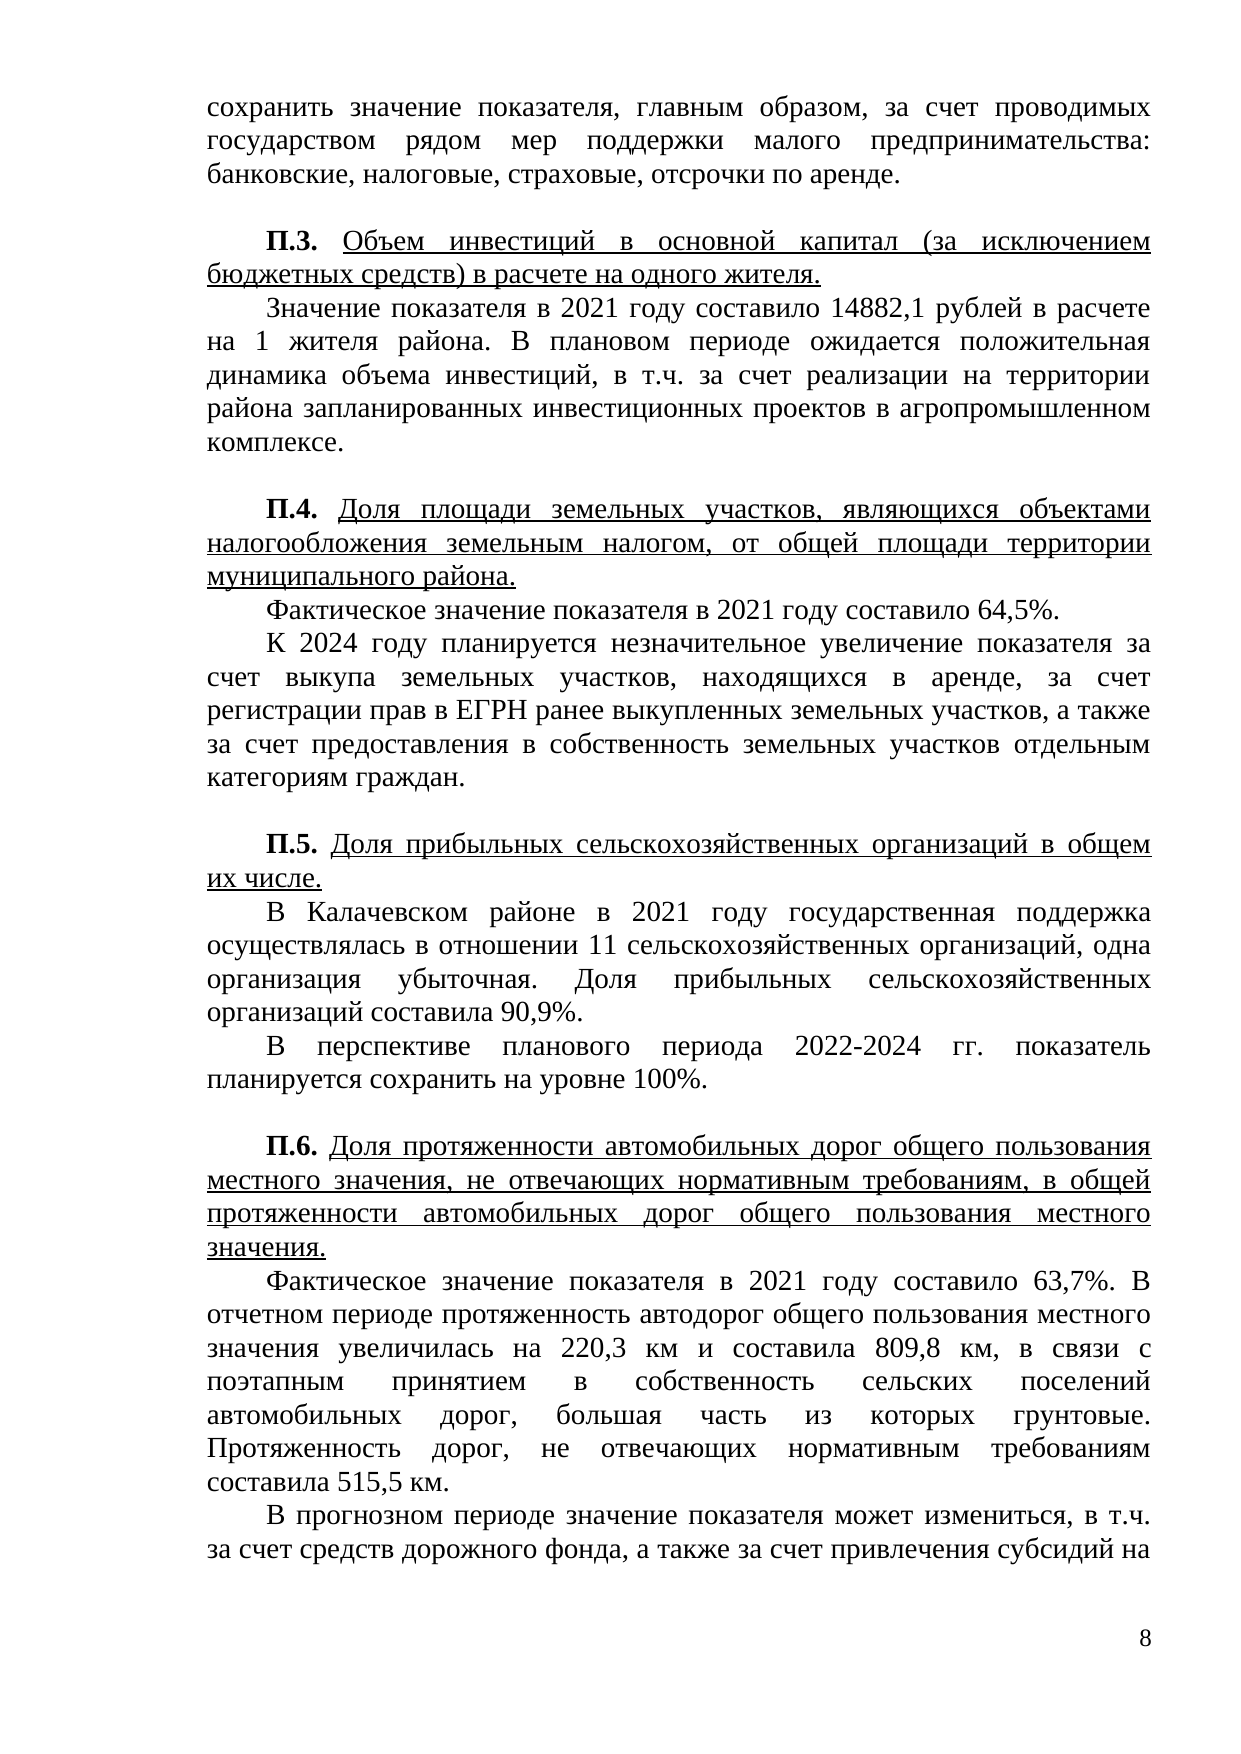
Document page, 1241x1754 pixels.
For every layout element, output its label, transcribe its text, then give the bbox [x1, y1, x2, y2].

text П.5. Доля прибыльных сельскохозяйственных организаций в общем их числе. [207, 827, 1152, 894]
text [207, 89, 1152, 189]
text П.6. Доля протяженности автомобильных дорог общего пользования местного значения, не отвечающих нормативным требованиям, в общей протяженности автомобильных дорог общего пользования местного значения. [207, 1128, 1152, 1263]
text П.4. Доля площади земельных участков, являющихся объектами налогообложения земельным налогом, от общей площади территории муниципального района. [207, 491, 1152, 554]
text Фактическое значение показателя в 2021 году составило 63,7%. В отчетном периоде протяженность автодорог общего пользования местного значения увеличилась на 220,3 км и составила 809,8 км, в связи с поэтапным принятием в собственность сельских поселений автомобильных дорог, большая часть из которых грунтовые. Протяженность дорог, не отвечающих нормативным требованиям составила 515,5 км. [207, 1263, 1152, 1497]
text В Калачевском районе в 2021 году государственная поддержка осуществлялась в отношении 11 сельскохозяйственных организаций, одна организация убыточная. Доля прибыльных сельскохозяйственных организаций составила 90,9%. [207, 894, 1152, 1028]
text Фактическое значение показателя в 2021 году составило 64,5%. [207, 592, 1152, 625]
text Значение показателя в 2021 году составило 14882,1 рублей в расчете на 1 жителя района. В плановом периоде ожидается положительная динамика объема инвестиций, в т.ч. за счет реализации на территории района запланированных инвестиционных проектов в агропромышленном комплексе. [207, 290, 1152, 458]
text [207, 1497, 1152, 1564]
text В перспективе планового периода 2022-2024 гг. показатель планируется сохранить на уровне 100%. [207, 1028, 1152, 1095]
text П.4. Доля площади земельных участков, являющихся объектами налогообложения земельным налогом, от общей площади территории муниципального района. [207, 555, 1152, 592]
text К 2024 году планируется незначительное увеличение показателя за счет выкупа земельных участков, находящихся в аренде, за счет регистрации прав в ЕГРН ранее выкупленных земельных участков, а также за счет предоставления в собственность земельных участков отдельным категориям граждан. [207, 625, 1152, 793]
text П.3. Объем инвестиций в основной капитал (за исключением бюджетных средств) в расчете на одного жителя. [207, 223, 1152, 290]
